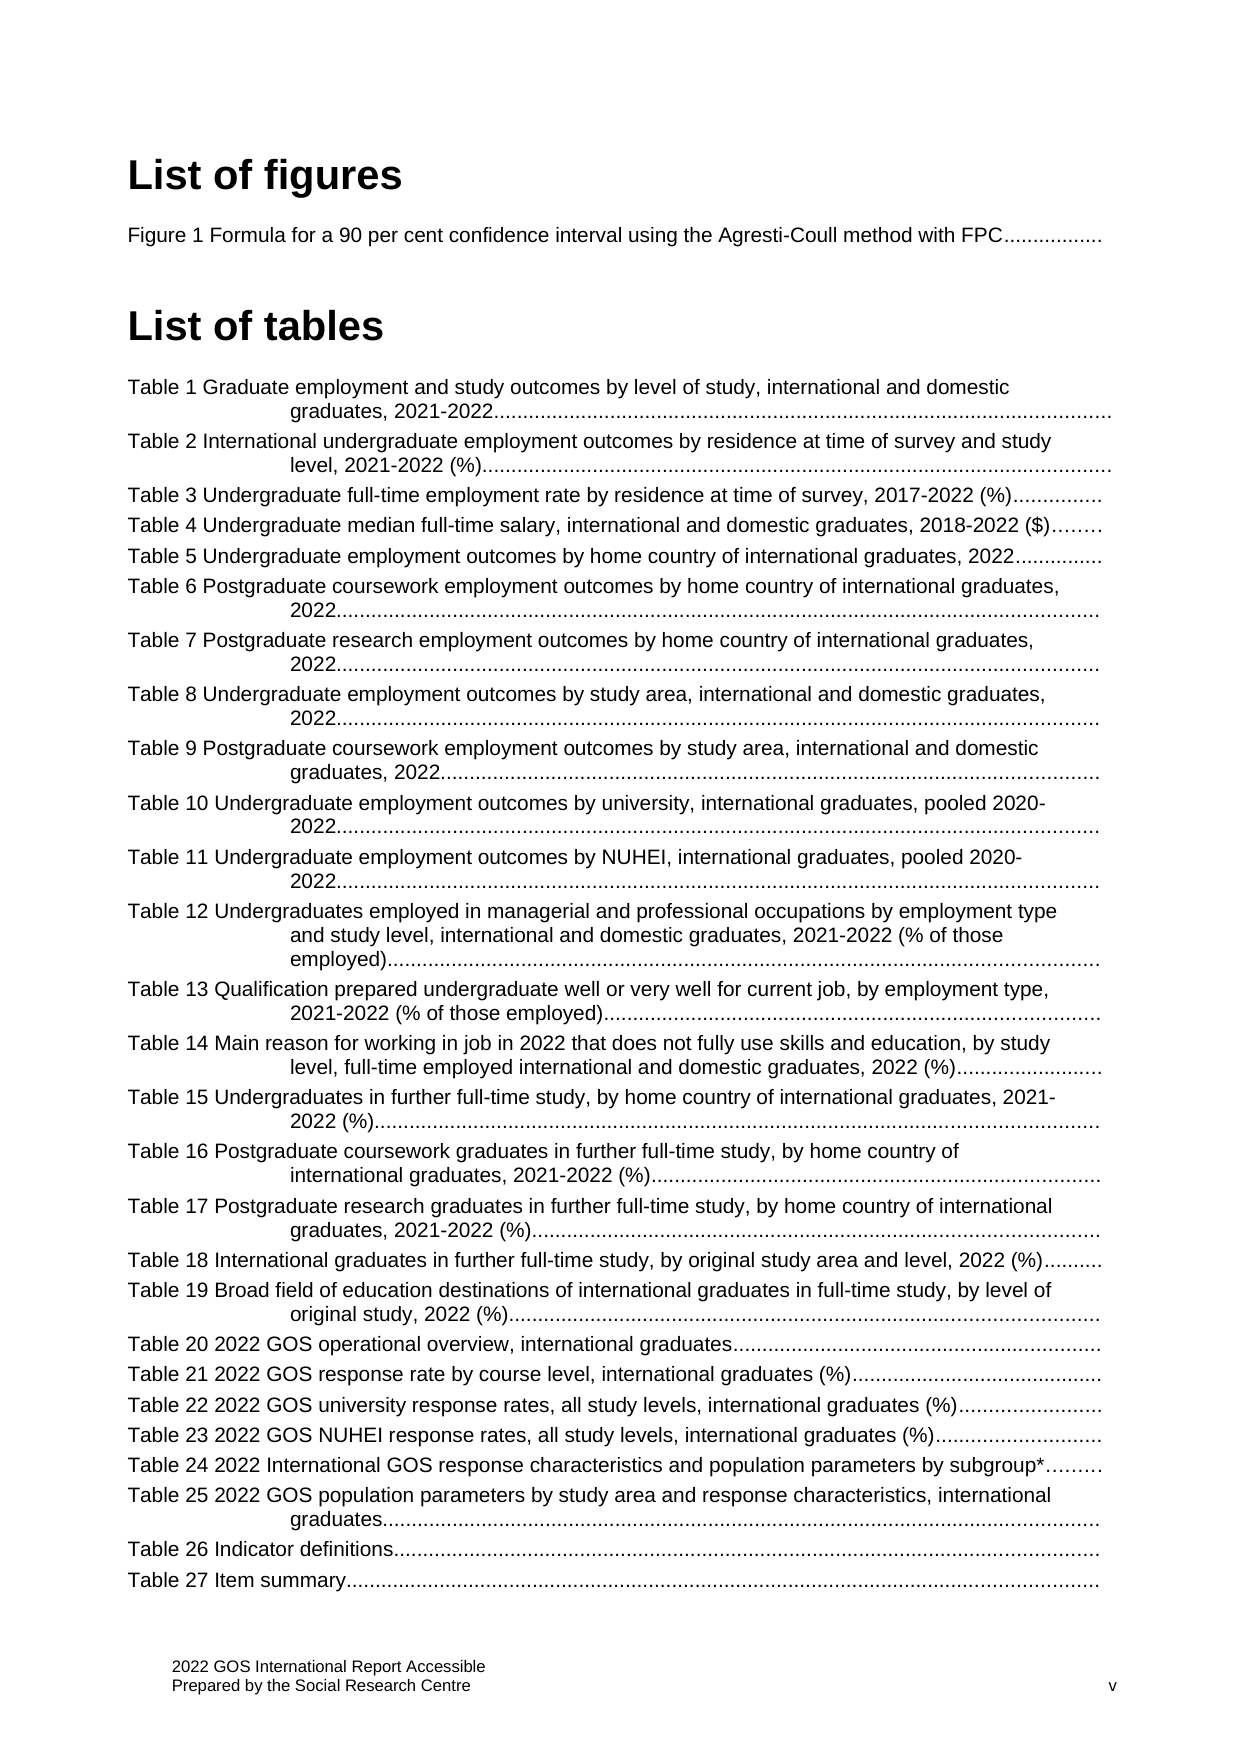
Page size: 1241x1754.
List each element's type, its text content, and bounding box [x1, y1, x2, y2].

text Table 8 Undergraduate employment outcomes by study area, international and domestic graduates, 2022 13 [127, 682, 1069, 730]
text Table 9 Postgraduate coursework employment outcomes by study area, international and domestic graduates, 2022 14 [127, 736, 1069, 784]
text Table 23 2022 GOS NUHEI response rates, all study levels, international graduates (%) 35 [127, 1423, 1069, 1447]
text Table 4 Undergraduate median full-time salary, international and domestic graduates, 2018-2022 ($) 10 [127, 513, 1069, 537]
text Table 26 Indicator definitions 42 [127, 1537, 1069, 1561]
text Table 20 2022 GOS operational overview, international graduates 31 [127, 1332, 1069, 1356]
text Table 19 Broad field of education destinations of international graduates in full-time study, by level of original study, 2022 (%) 29 [127, 1278, 1069, 1326]
text Table 6 Postgraduate coursework employment outcomes by home country of international graduates, 2022 11 [127, 574, 1069, 622]
text Table 3 Undergraduate full-time employment rate by residence at time of survey, 2017-2022 (%) 10 [127, 483, 1069, 507]
text Table 16 Postgraduate coursework graduates in further full-time study, by home country of international graduates, 2021-2022 (%) 27 [127, 1139, 1069, 1187]
text Table 17 Postgraduate research graduates in further full-time study, by home country of international graduates, 2021-2022 (%) 28 [127, 1193, 1069, 1241]
text Table 24 2022 International GOS response characteristics and population parameters by subgroup* 39 [127, 1453, 1069, 1477]
text Table 14 Main reason for working in job in 2022 that does not fully use skills and education, by study level, full-time employed international and domestic graduates, 2022 (%) 25 [127, 1031, 1069, 1079]
text Table 18 International graduates in further full-time study, by original study area and level, 2022 (%) 29 [127, 1248, 1069, 1272]
text Table 25 2022 GOS population parameters by study area and response characteristics, international graduates 41 [127, 1483, 1069, 1531]
text Table 12 Undergraduates employed in managerial and professional occupations by employment type and study level, international and domestic graduates, 2021-2022 (% of those employed) 23 [127, 899, 1069, 971]
text Table 2 International undergraduate employment outcomes by residence at time of survey and study level, 2021-2022 (%) 9 [127, 429, 1069, 477]
text List of figures [127, 150, 1128, 198]
text Figure 1 Formula for a 90 per cent confidence interval using the Agresti-Coull method with FPC 58 [127, 223, 1069, 247]
text Table 22 2022 GOS university response rates, all study levels, international graduates (%) 33 [127, 1392, 1069, 1416]
text Table 7 Postgraduate research employment outcomes by home country of international graduates, 2022 12 [127, 628, 1069, 676]
text Table 13 Qualification prepared undergraduate well or very well for current job, by employment type, 2021-2022 (% of those employed) 24 [127, 977, 1069, 1025]
text List of tables [127, 302, 1128, 350]
text Table 5 Undergraduate employment outcomes by home country of international graduates, 2022 11 [127, 543, 1069, 567]
text Table 11 Undergraduate employment outcomes by NUHEI, international graduates, pooled 2020-2022 19 [127, 844, 1069, 892]
text Table 10 Undergraduate employment outcomes by university, international graduates, pooled 2020-2022 16 [127, 790, 1069, 838]
text Table 21 2022 GOS response rate by course level, international graduates (%) 33 [127, 1362, 1069, 1386]
text Table 15 Undergraduates in further full-time study, by home country of international graduates, 2021-2022 (%) 27 [127, 1085, 1069, 1133]
text Table 27 Item summary 44 [127, 1567, 1069, 1591]
text Table 1 Graduate employment and study outcomes by level of study, international and domestic graduates, 2021-2022 8 [127, 375, 1069, 423]
